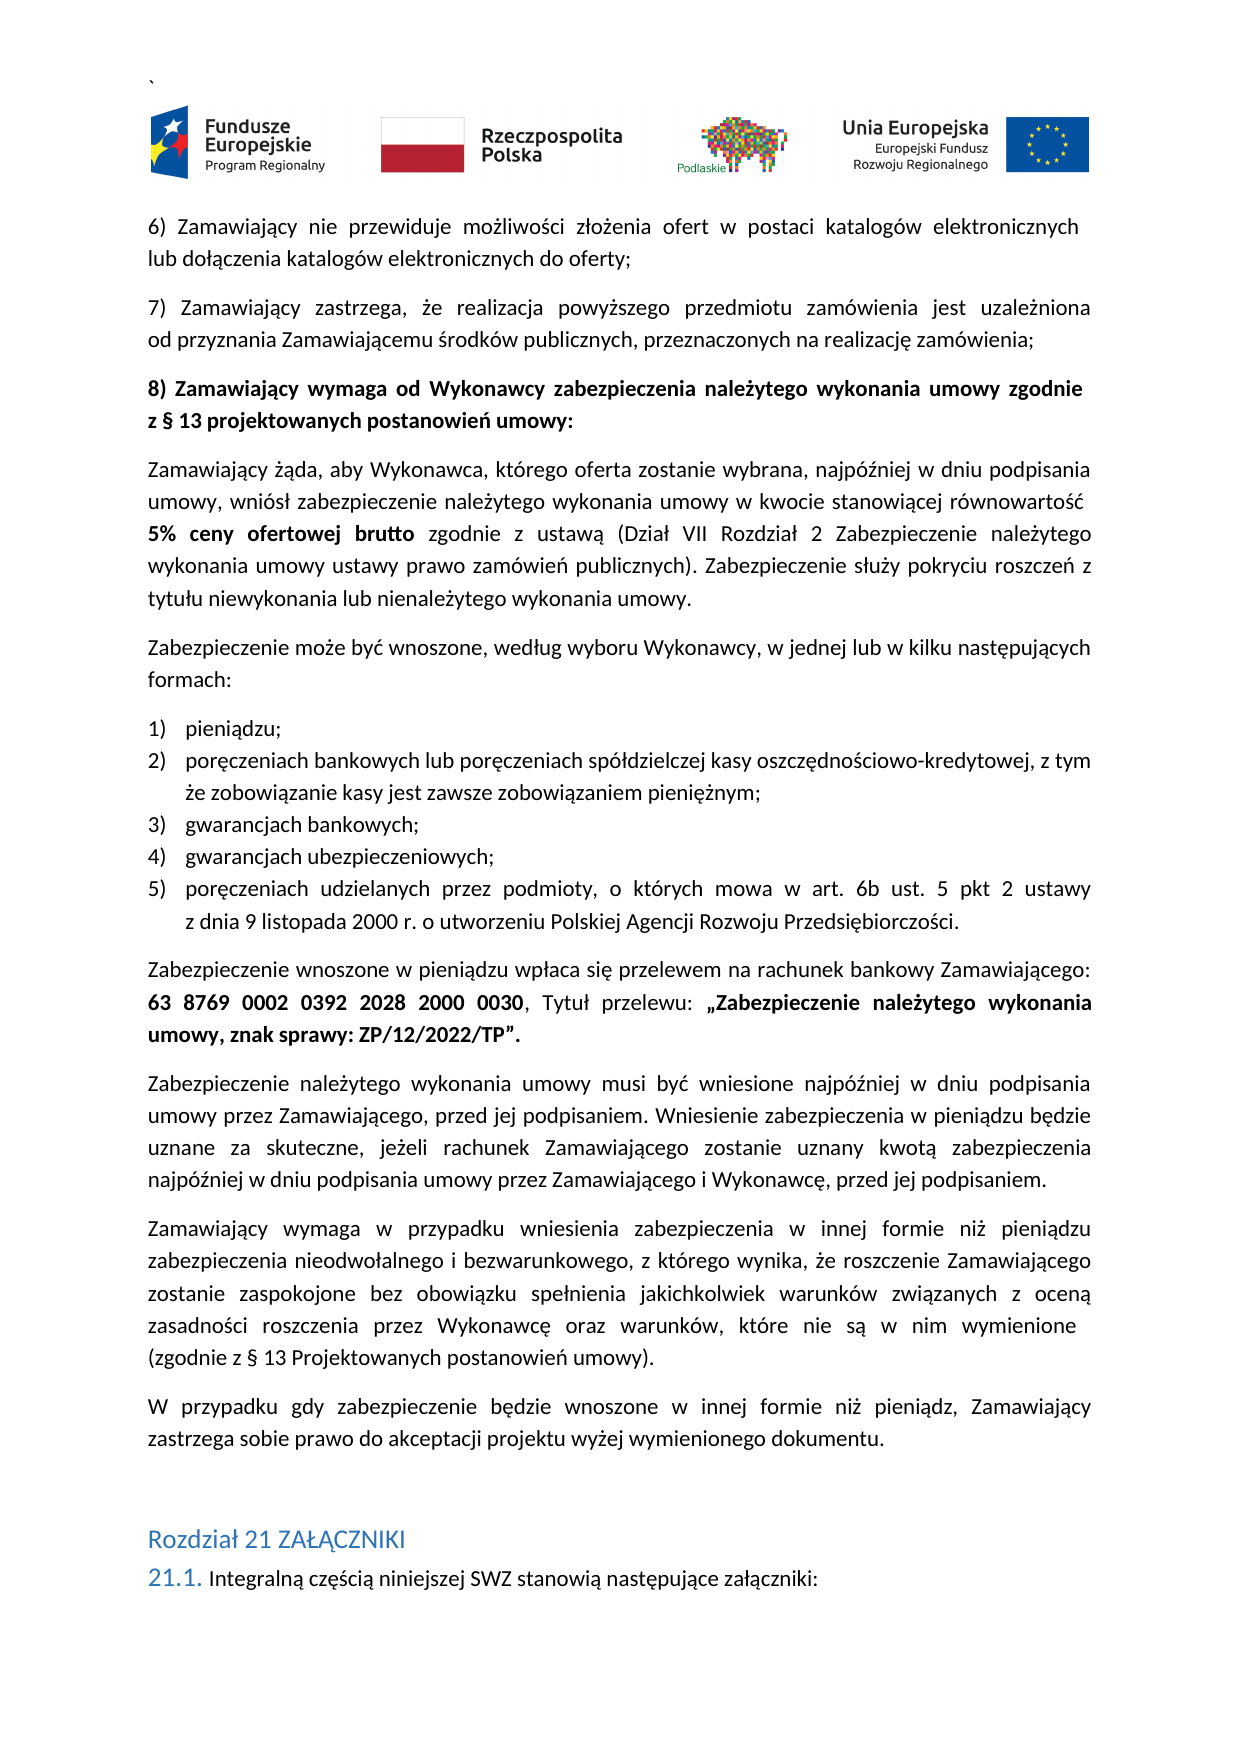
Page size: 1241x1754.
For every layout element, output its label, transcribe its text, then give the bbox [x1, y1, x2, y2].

text 7) Zamawiający zastrzega, że realizacja powyższego przedmiotu zamówienia jest uzależniona od przyznania Zamawiającemu środków publicznych, przeznaczonych na realizację zamówienia; [148, 293, 1093, 353]
text 6) Zamawiający nie przewiduje możliwości złożenia ofert w postaci katalogów elektronicznych lub dołączenia katalogów elektronicznych do oferty; [148, 212, 1093, 272]
list poręczeniach bankowych lub poręczeniach spółdzielczej kasy oszczędnościowo-kredytowej, z tym że zobowiązanie kasy jest zawsze zobowiązaniem pieniężnym; [148, 746, 1093, 806]
text Zabezpieczenie może być wnoszone, według wyboru Wykonawcy, w jednej lub w kilku następujących formach: [148, 633, 1093, 693]
text Zamawiający wymaga w przypadku wniesienia zabezpieczenia w innej formie niż pieniądzu zabezpieczenia nieodwołalnego i bezwarunkowego, z którego wynika, że roszczenie Zamawiającego zostanie zaspokojone bez obowiązku spełnienia jakichkolwiek warunków związanych z oceną zasadności roszczenia przez Wykonawcę oraz warunków, które nie są w nim wymienione (zgodnie z § 13 Projektowanych postanowień umowy). [148, 1214, 1093, 1371]
list gwarancjach bankowych; [148, 810, 1093, 838]
text 8) Zamawiający wymaga od Wykonawcy zabezpieczenia należytego wykonania umowy zgodnie z § 13 projektowanych postanowień umowy: [148, 374, 1093, 434]
text Zabezpieczenie wnoszone w pieniądzu wpłaca się przelewem na rachunek bankowy Zamawiającego: 63 8769 0002 0392 2028 2000 0030, Tytuł przelewu: „Zabezpieczenie należytego wykonania umowy, znak sprawy: ZP/12/2022/TP”. [148, 956, 1093, 1048]
text W przypadku gdy zabezpieczenie będzie wnoszone w innej formie niż pieniądz, Zamawiający zastrzega sobie prawo do akceptacji projektu wyżej wymienionego dokumentu. [148, 1392, 1093, 1452]
text 21.1. Integralną częścią niniejszej SWZ stanowią następujące załączniki: [148, 1560, 1093, 1593]
list pieniądzu; [148, 714, 1093, 742]
text Zabezpieczenie należytego wykonania umowy musi być wniesione najpóźniej w dniu podpisania umowy przez Zamawiającego, przed jej podpisaniem. Wniesienie zabezpieczenia w pieniądzu będzie uznane za skuteczne, jeżeli rachunek Zamawiającego zostanie uznany kwotą zabezpieczenia najpóźniej w dniu podpisania umowy przez Zamawiającego i Wykonawcę, przed jej podpisaniem. [148, 1069, 1093, 1193]
picture [147, 101, 1093, 184]
list poręczeniach udzielanych przez podmioty, o których mowa w art. 6b ust. 5 pkt 2 ustawy z dnia 9 listopada 2000 r. o utworzeniu Polskiej Agencji Rozwoju Przedsiębiorczości. [148, 874, 1093, 935]
list gwarancjach ubezpieczeniowych; [148, 842, 1093, 870]
text Zamawiający żąda, aby Wykonawca, którego oferta zostanie wybrana, najpóźniej w dniu podpisania umowy, wniósł zabezpieczenie należytego wykonania umowy w kwocie stanowiącej równowartość 5% ceny ofertowej brutto zgodnie z ustawą (Dział VII Rozdział 2 Zabezpieczenie należytego wykonania umowy ustawy prawo zamówień publicznych). Zabezpieczenie służy pokryciu roszczeń z tytułu niewykonania lub nienależytego wykonania umowy. [148, 455, 1093, 612]
subtitle Rozdział 21 ZAŁĄCZNIKI [148, 1522, 1093, 1555]
